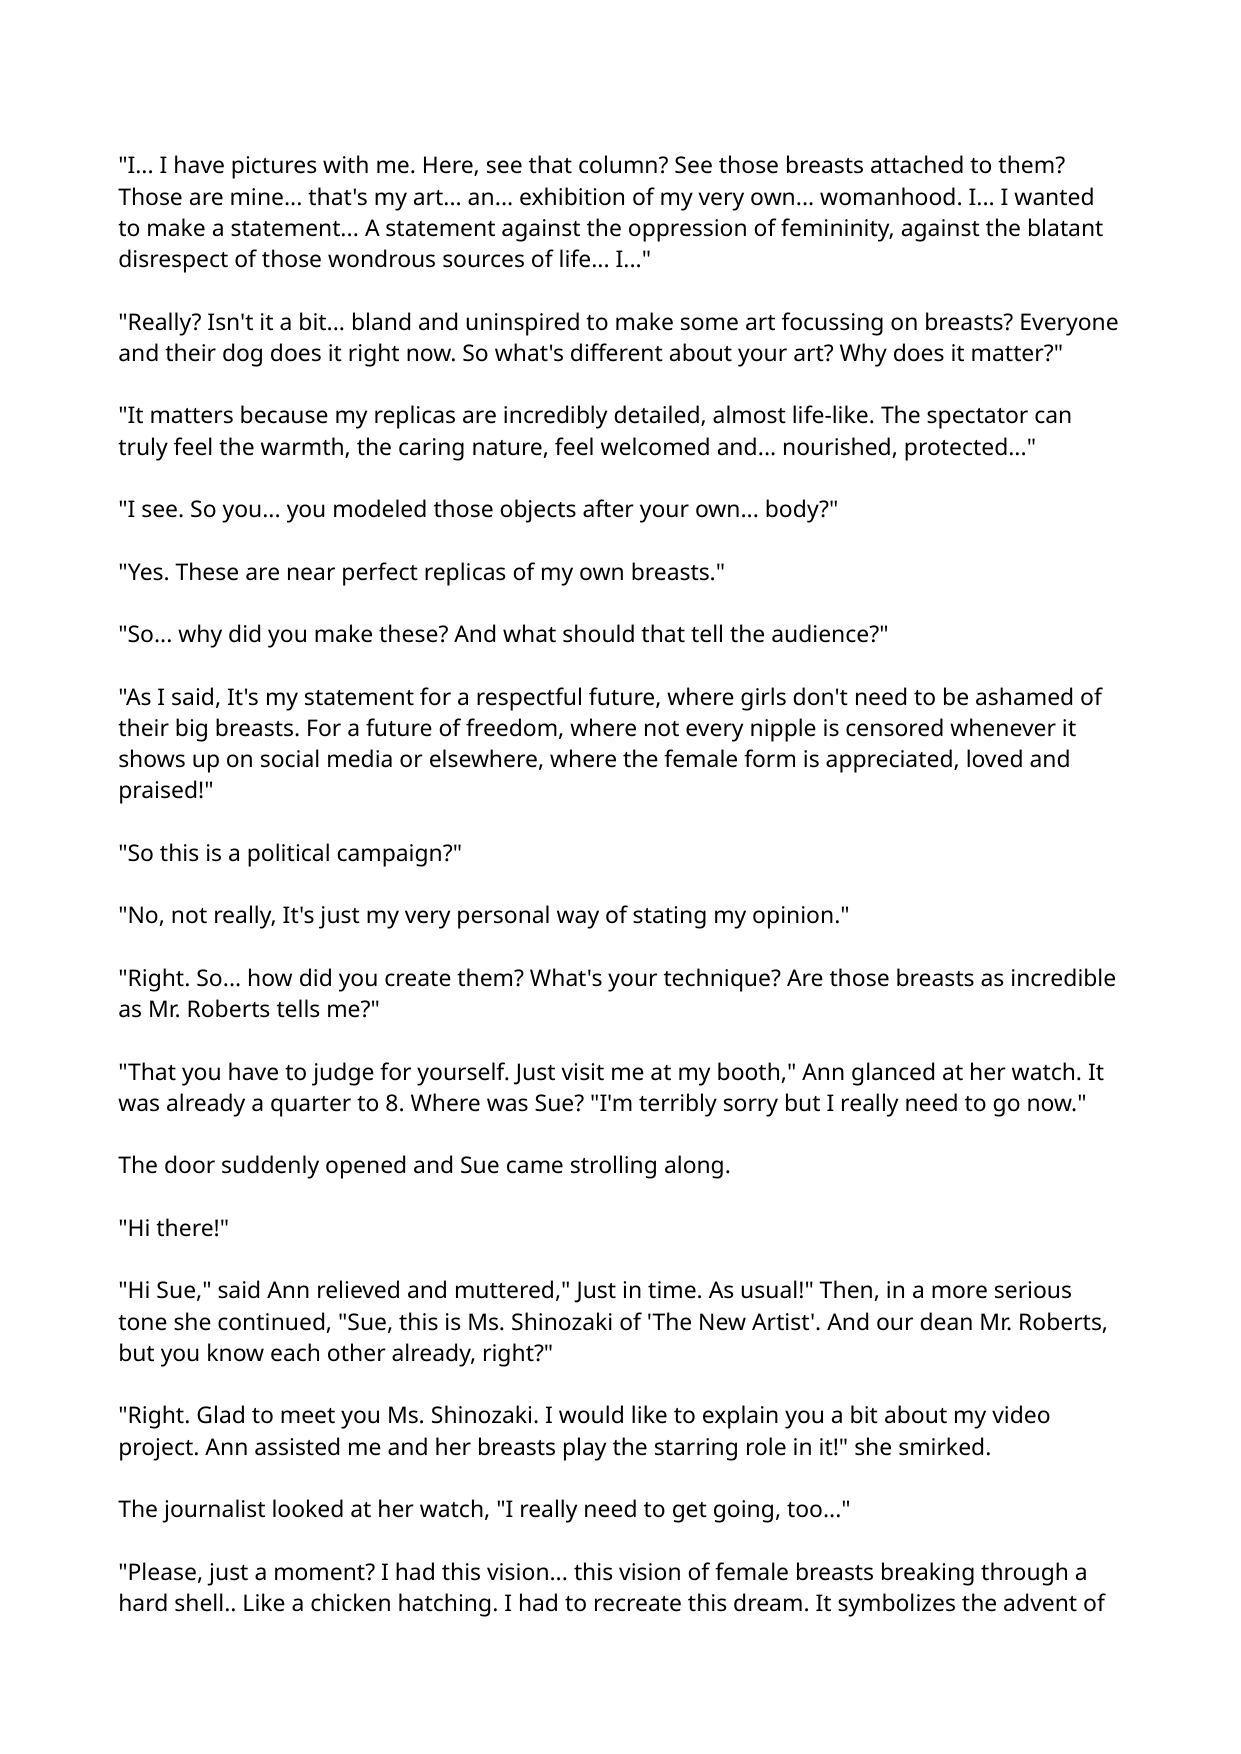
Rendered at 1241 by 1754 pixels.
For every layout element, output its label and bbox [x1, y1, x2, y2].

text [118, 118, 1122, 1618]
